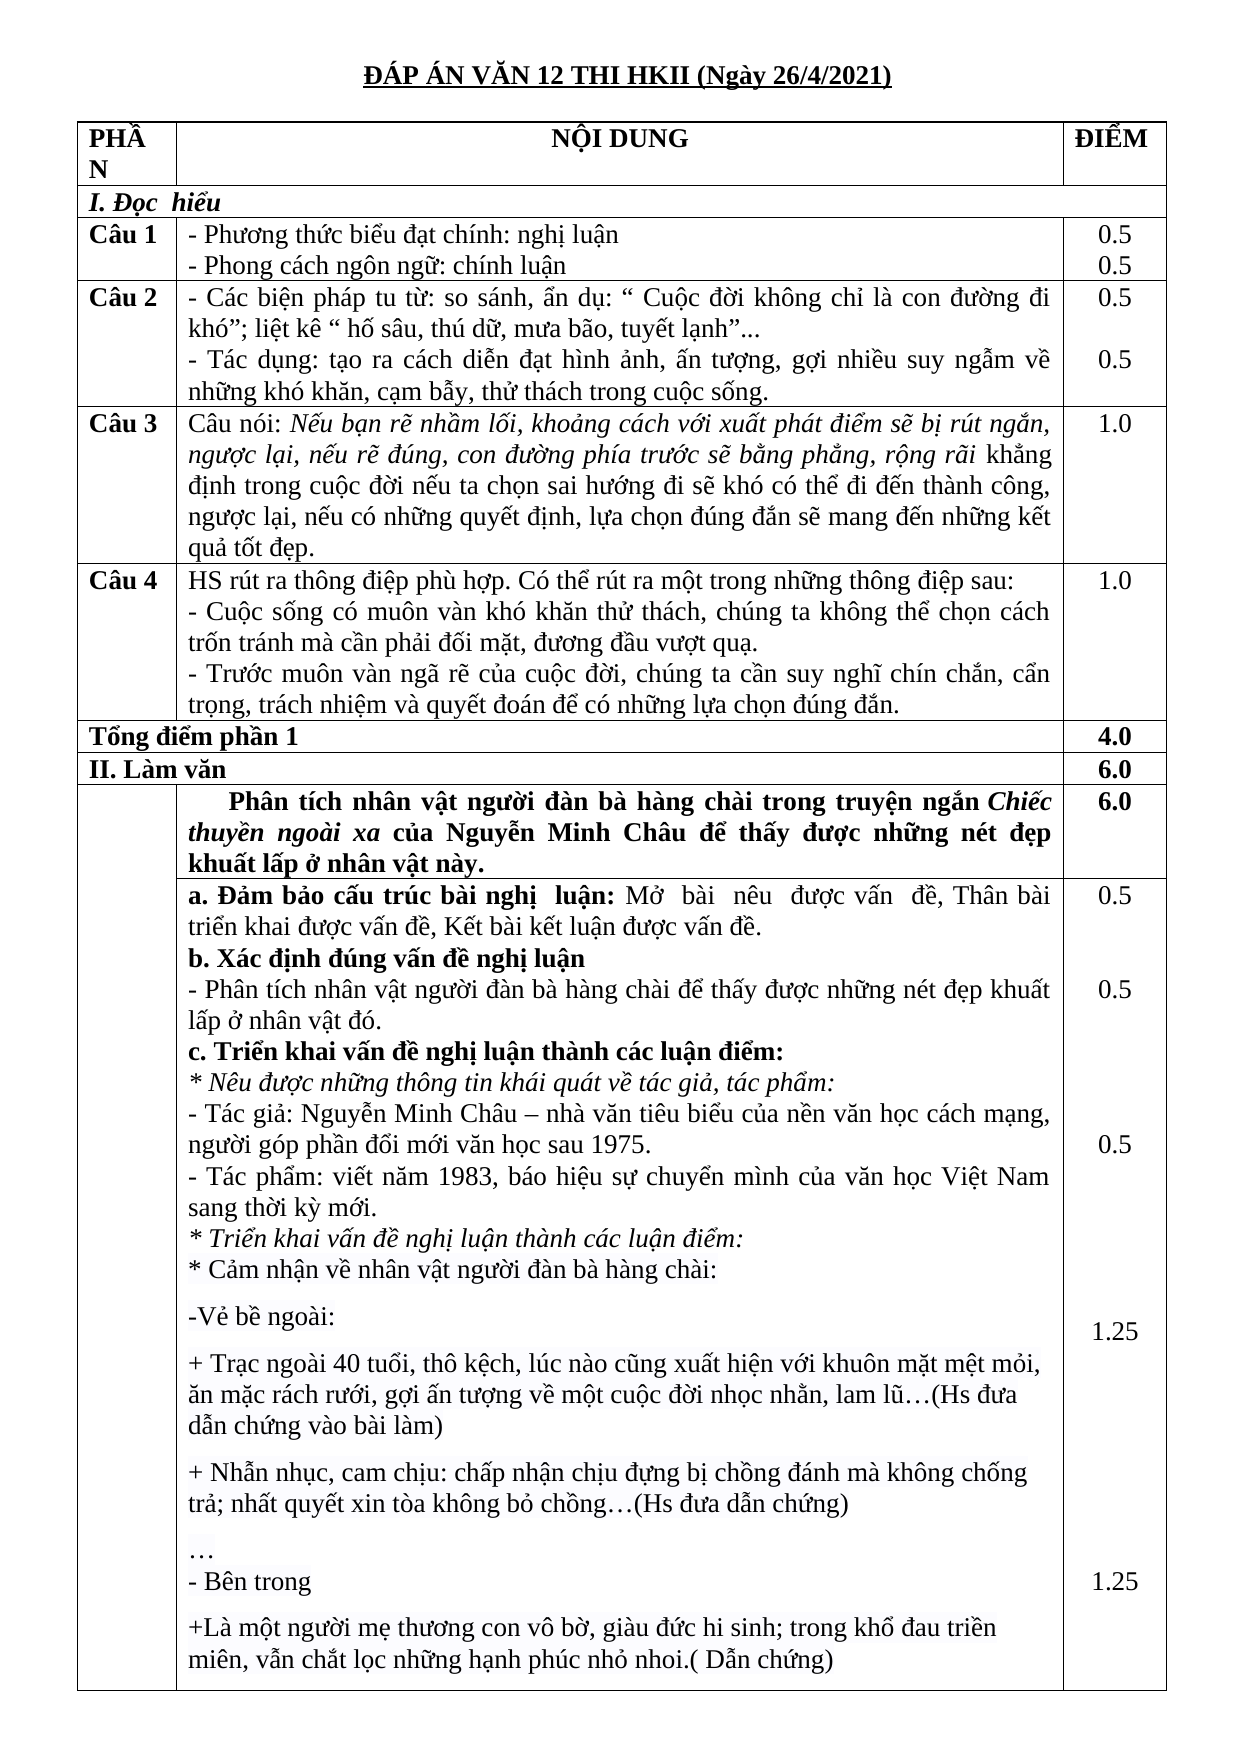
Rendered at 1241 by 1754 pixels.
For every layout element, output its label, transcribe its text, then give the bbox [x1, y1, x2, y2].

table_cell Câu 2 [78, 281, 176, 406]
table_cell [177, 879, 1063, 1689]
table_cell Phân tích nhân vật người đàn bà hàng chài trong truyện ngắn Chiếc thuyền ngoài xa của Nguyễn Minh Châu để thấy được những nét đẹp khuất lấp ở nhân vật này. [177, 785, 1063, 878]
table_header PHẦN [78, 123, 176, 185]
table_cell - Phương thức biểu đạt chính: nghị luận - Phong cách ngôn ngữ: chính luận [177, 218, 1063, 280]
table_cell Câu 4 [78, 564, 176, 719]
table_header ĐIỂM [1064, 123, 1166, 185]
table_cell Tổng điểm phần 1 [78, 721, 1063, 752]
table_cell II. Làm văn [78, 753, 1063, 784]
table_cell Câu 1 [78, 218, 176, 280]
table_cell I. Đọc hiểu [78, 186, 1166, 217]
table_cell [78, 785, 176, 1689]
table_cell HS rút ra thông điệp phù hợp. Có thể rút ra một trong những thông điệp sau: - Cuộc sống có muôn vàn khó khăn thử thách, chúng ta không thể chọn cách trốn tránh mà cần phải đối mặt, đương đầu vượt quạ. - Trước muôn vàn ngã rẽ của cuộc đời, chúng ta cần suy nghĩ chín chắn, cẩn trọng, trách nhiệm và quyết đoán để có những lựa chọn đúng đắn. [177, 564, 1063, 719]
table_header NỘI DUNG [177, 123, 1063, 185]
table_cell 1.0 [1064, 407, 1166, 563]
table_cell 0.5 0.5 [1064, 218, 1166, 280]
table_cell 6.0 [1064, 785, 1166, 878]
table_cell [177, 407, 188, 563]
table_cell 4.0 [1064, 721, 1166, 752]
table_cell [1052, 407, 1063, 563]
table_cell 0.5 0.5 [1064, 281, 1166, 406]
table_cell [1064, 879, 1166, 1689]
table_cell Câu 3 [78, 407, 176, 563]
table_cell 1.0 [1064, 564, 1166, 719]
text ĐÁP ÁN VĂN 12 THI HKII (Ngày 26/4/2021) [59, 59, 1196, 90]
table_cell 6.0 [1064, 753, 1166, 784]
table_cell - Các biện pháp tu từ: so sánh, ẩn dụ: “ Cuộc đời không chỉ là con đường đi khó”; liệt kê “ hố sâu, thú dữ, mưa bão, tuyết lạnh”... - Tác dụng: tạo ra cách diễn đạt hình ảnh, ấn tượng, gợi nhiều suy ngẫm về những khó khăn, cạm bẫy, thử thách trong cuộc sống. [177, 281, 1063, 406]
